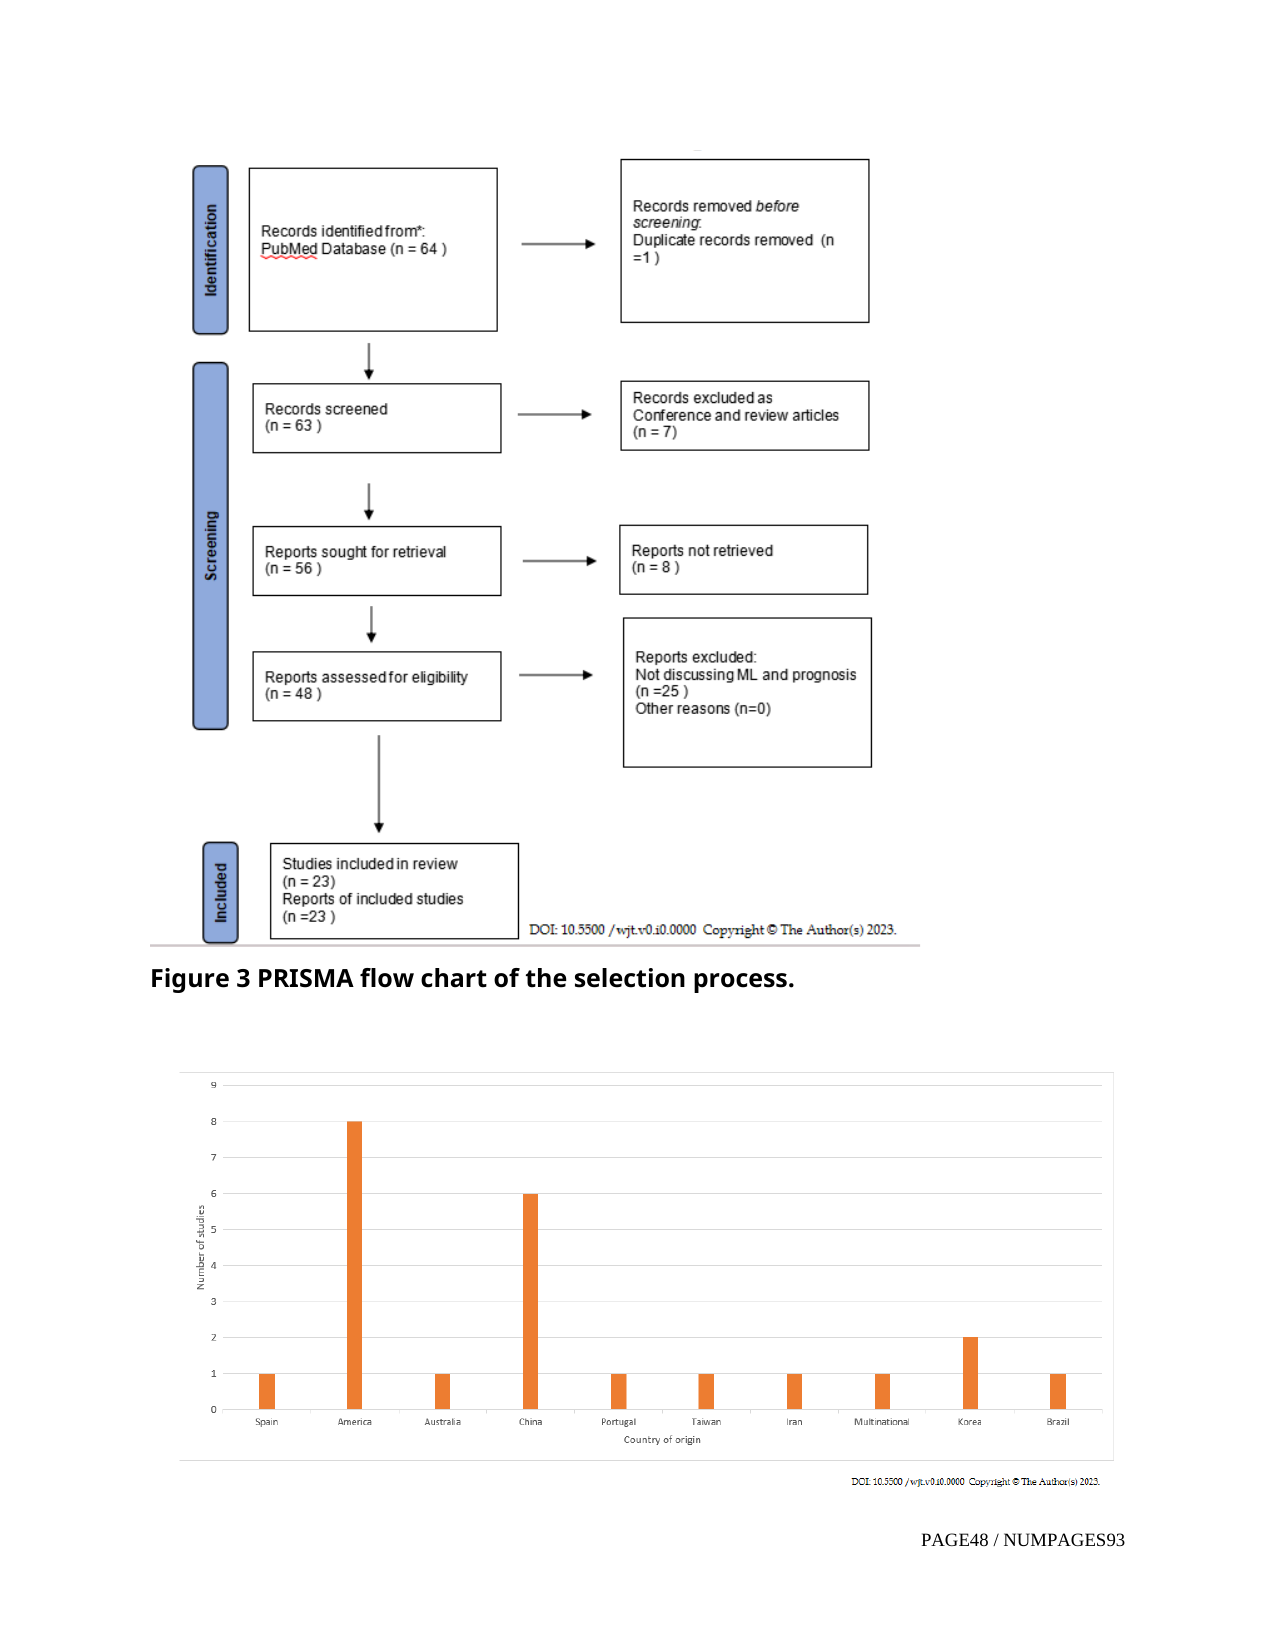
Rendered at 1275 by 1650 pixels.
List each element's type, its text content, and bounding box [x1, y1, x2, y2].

picture [150, 150, 921, 947]
picture [150, 1054, 1124, 1492]
text Figure 3 PRISMA flow chart of the selection process. [150, 961, 1125, 995]
